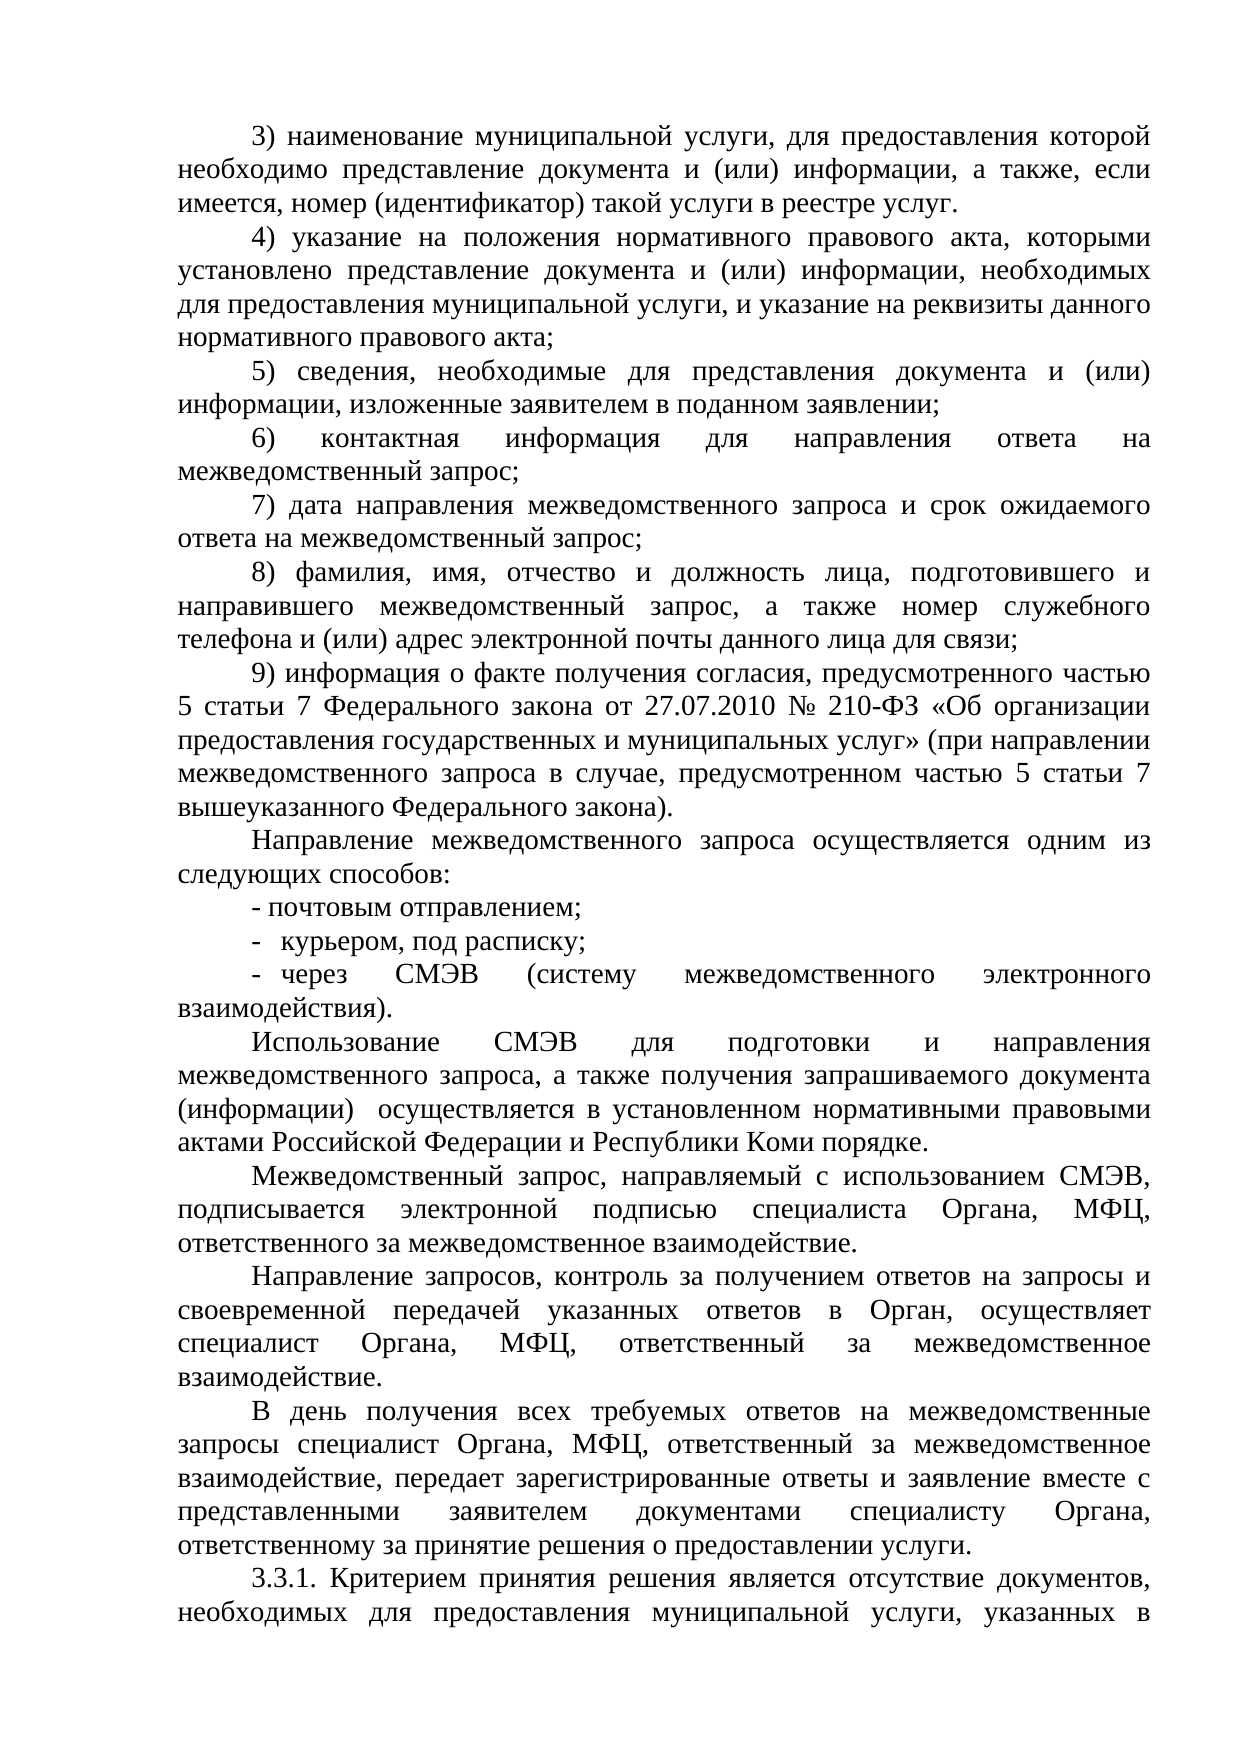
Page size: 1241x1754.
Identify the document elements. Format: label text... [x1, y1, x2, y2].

text В день получения всех требуемых ответов на межведомственные запросы специалист Органа, МФЦ, ответственный за межведомственное взаимодействие, передает зарегистрированные ответы и заявление вместе с представленными заявителем документами специалисту Органа, ответственному за принятие решения о предоставлении услуги. [177, 1393, 1152, 1560]
text 5) сведения, необходимые для представления документа и (или) информации, изложенные заявителем в поданном заявлении; [177, 353, 1152, 420]
text 8) фамилия, имя, отчество и должность лица, подготовившего и направившего межведомственный запрос, а также номер служебного телефона и (или) адрес электронной почты данного лица для связи; [177, 554, 1152, 655]
text 4) указание на положения нормативного правового акта, которыми установлено представление документа и (или) информации, необходимых для предоставления муниципальной услуги, и указание на реквизиты данного нормативного правового акта; [177, 219, 1152, 353]
text 6) контактная информация для направления ответа на межведомственный запрос; [177, 420, 1152, 487]
text 9) информация о факте получения согласия, предусмотренного частью 5 статьи 7 Федерального закона от 27.07.2010 № 210-ФЗ «Об организации предоставления государственных и муниципальных услуг» (при направлении межведомственного запроса в случае, предусмотренном частью 5 статьи 7 вышеуказанного Федерального закона). [177, 655, 1152, 822]
text 3) наименование муниципальной услуги, для предоставления которой необходимо представление документа и (или) информации, а также, если имеется, номер (идентификатор) такой услуги в реестре услуг. [177, 118, 1152, 219]
text Направление межведомственного запроса осуществляется одним из следующих способов: [177, 822, 1152, 889]
text Использование СМЭВ для подготовки и направления межведомственного запроса, а также получения запрашиваемого документа (информации) осуществляется в установленном нормативными правовыми актами Российской Федерации и Республики Коми порядке. [177, 1024, 1152, 1158]
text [177, 1560, 1152, 1627]
text Межведомственный запрос, направляемый с использованием СМЭВ, подписывается электронной подписью специалиста Органа, МФЦ, ответственного за межведомственное взаимодействие. [177, 1158, 1152, 1258]
text - почтовым отправлением; [177, 889, 1152, 923]
text 7) дата направления межведомственного запроса и срок ожидаемого ответа на межведомственный запрос; [177, 487, 1152, 554]
text - через СМЭВ (систему межведомственного электронного взаимодействия). [177, 957, 1152, 1024]
text - курьером, под расписку; [177, 923, 1152, 957]
text Направление запросов, контроль за получением ответов на запросы и своевременной передачей указанных ответов в Орган, осуществляет специалист Органа, МФЦ, ответственный за межведомственное взаимодействие. [177, 1258, 1152, 1393]
